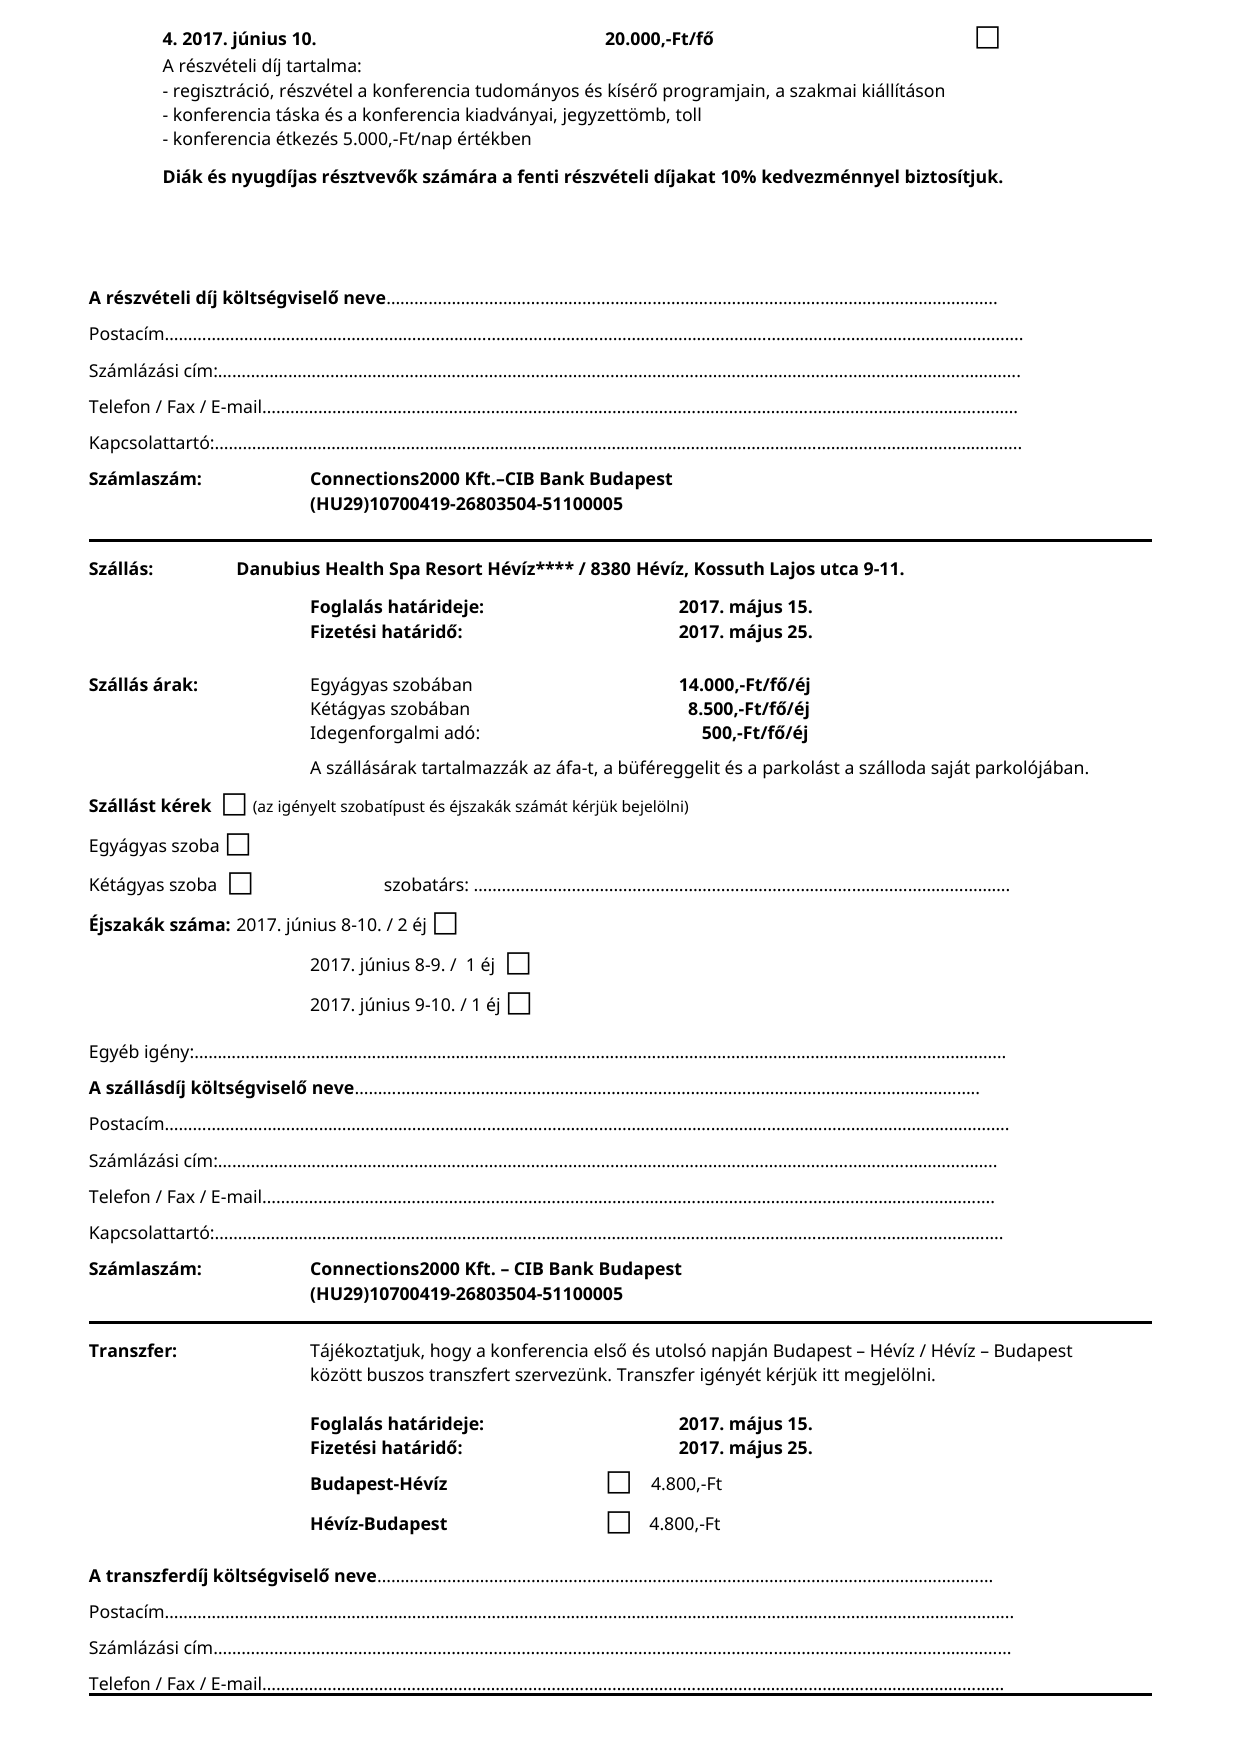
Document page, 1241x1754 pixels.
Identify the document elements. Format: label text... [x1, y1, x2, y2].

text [89, 78, 1152, 102]
text A transzferdíj költségviselő neve…………………………………………………………………………………………………………………… [89, 1563, 1152, 1587]
text Transzfer: Tájékoztatjuk, hogy a konferencia első és utolsó napján Budapest – Hévíz / Hévíz – Budapest [89, 1339, 1152, 1363]
text (HU29)10700419-26803504-51100005 [236, 1281, 1152, 1305]
text Postacím…………………………………………………………………………………………………………………………………………………………………. [89, 322, 1152, 346]
text A szállásárak tartalmazzák az áfa-t, a büféreggelit és a parkolást a szálloda saját parkolójában. [310, 756, 1152, 780]
text Telefon / Fax / E-mail……………………………………………………………………………………………………………………………………………… [89, 394, 1152, 418]
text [162, 126, 1152, 151]
text Fizetési határidő: 2017. május 25. [236, 619, 1152, 643]
text Számlázási cím……………………………………………………………………………………………………………………………………………………… [89, 1636, 1152, 1660]
text Diák és nyugdíjas résztvevők számára a fenti részvételi díjakat 10% kedvezménnyel biztosítjuk. [162, 165, 1152, 189]
text Foglalás határideje: 2017. május 15. [236, 1411, 1152, 1435]
text 4. 2017. június 10. 20.000,-Ft/fő □ [162, 14, 1152, 54]
text Kapcsolattartó:……………………………………………………………………………………………………………………………………………………. [89, 1221, 1152, 1245]
text Egyéb igény:………………………………………………………………………………………………………………………………………………………… [89, 1039, 1152, 1063]
text Kétágyas szoba □ szobatárs: ……………………………………………………………………………………………………. [89, 861, 1152, 900]
text 2017. június 8-9. / 1 éj □ [89, 940, 1152, 980]
text Számlázási cím:………………………………………………………………………………………………………………………………………………….. [89, 1148, 1152, 1172]
text Szállás árak: Egyágyas szobában 14.000,-Ft/fő/éj [89, 672, 1152, 696]
text Kapcsolattartó:……………………………………………………………………………………………………………………………………………………….. [89, 431, 1152, 455]
text Számlaszám: Connections2000 Kft. – CIB Bank Budapest [89, 1257, 1152, 1281]
text Idegenforgalmi adó: 500,-Ft/fő/éj [236, 720, 1152, 744]
text Kétágyas szobában 8.500,-Ft/fő/éj [89, 696, 1152, 720]
text Szállást kérek □ (az igényelt szobatípust és éjszakák számát kérjük bejelölni) [89, 781, 1152, 821]
text Postacím………………………………………………………………………………………………………………………………………………………………. [89, 1112, 1152, 1136]
text Postacím……………………………………………………………………………………………………………………………………………………………….. [89, 1599, 1152, 1623]
text Szállás: Danubius Health Spa Resort Hévíz**** / 8380 Hévíz, Kossuth Lajos utca 9-11. [89, 557, 1152, 581]
text 2017. június 9-10. / 1 éj □ [89, 980, 1152, 1019]
text között buszos transzfert szervezünk. Transzfer igényét kérjük itt megjelölni. [309, 1363, 1152, 1387]
text Budapest-Hévíz □ 4.800,-Ft [236, 1459, 1152, 1499]
text Számlaszám: Connections2000 Kft.–CIB Bank Budapest [89, 467, 1152, 491]
text A részvételi díj költségviselő neve………………………………………………………………………………………………………………….. [89, 286, 1152, 310]
text Számlázási cím:………………………………………………………………………………………………………………………………………………………. [89, 358, 1152, 382]
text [89, 102, 1152, 126]
text Telefon / Fax / E-mail…………………………………………………………………………………………………………………………………………. [89, 1184, 1152, 1208]
text Egyágyas szoba □ [89, 821, 1152, 861]
text Hévíz-Budapest □ 4.800,-Ft [236, 1499, 1152, 1539]
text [89, 54, 1152, 78]
text Telefon / Fax / E-mail…………………………………………………………………………………………………………………………………………… [89, 1672, 1152, 1693]
text Fizetési határidő: 2017. május 25. [236, 1435, 1152, 1459]
text Foglalás határideje: 2017. május 15. [236, 595, 1152, 619]
text A szállásdíj költségviselő neve…………………………………………………………………………………………………………………….. [89, 1076, 1152, 1100]
text Éjszakák száma: 2017. június 8-10. / 2 éj □ [89, 900, 1152, 940]
text (HU29)10700419-26803504-51100005 [236, 491, 1152, 515]
